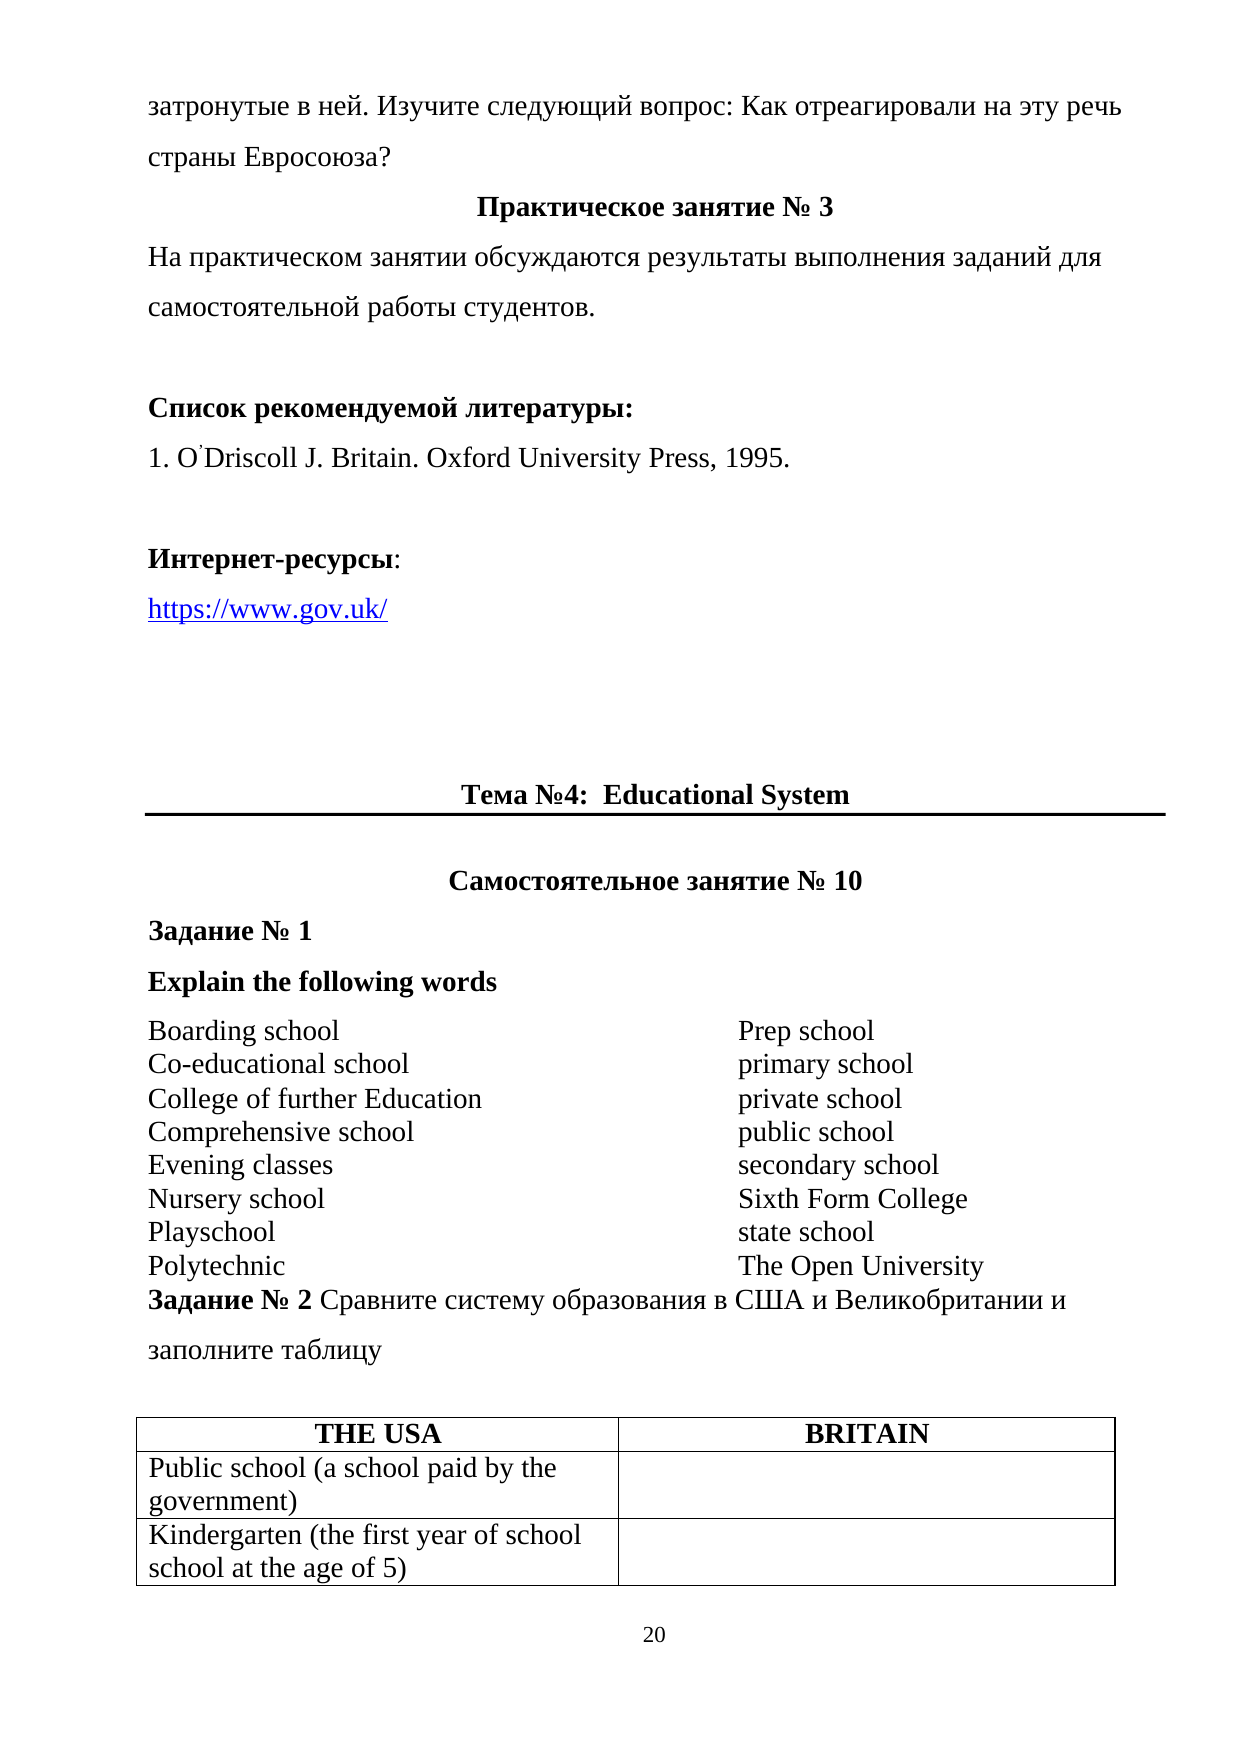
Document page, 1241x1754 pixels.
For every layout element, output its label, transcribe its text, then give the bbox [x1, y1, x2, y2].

text Тема №4: Educational System [174, 777, 1137, 811]
text Nursery school Sixth Form College [148, 1181, 1190, 1215]
text Explain the following words [148, 964, 1190, 997]
text Co-educational school primary school [148, 1047, 1190, 1081]
text Polytechnic The Open University [148, 1249, 1190, 1282]
text Список рекомендуемой литературы: [148, 391, 1190, 424]
text Comprehensive school public school [148, 1114, 1190, 1148]
text 1. O’Driscoll J. Britain. Oxford University Press, 1995. [148, 440, 1190, 474]
table_header BRITAIN [619, 1418, 1114, 1451]
text затронутые в ней. Изучите следующий вопрос: Как отреагировали на эту речь страны Евросоюза? [148, 88, 1124, 172]
text Задание № 2 Сравните систему образования в США и Великобритании и заполните таблицу [148, 1282, 1190, 1366]
table_cell Kindergarten (the first year of school school at the age of 5) [137, 1519, 618, 1585]
table_cell Public school (a school paid by the government) [137, 1452, 618, 1517]
table_cell [619, 1452, 1114, 1517]
table_header THE USA [137, 1418, 618, 1451]
text Evening classes secondary school [148, 1148, 1190, 1181]
text College of further Education private school [148, 1081, 1190, 1114]
text Самостоятельное занятие № 10 [174, 863, 1137, 897]
table_cell [619, 1519, 1114, 1585]
text Boarding school Prep school [148, 1014, 1190, 1047]
text Интернет-ресурсы: https://www.gov.uk/ [148, 541, 403, 625]
text Задание № 1 [120, 913, 340, 947]
text Playschool state school [148, 1215, 1190, 1249]
text Практическое занятие № 3 [477, 189, 1190, 223]
text На практическом занятии обсуждаются результаты выполнения заданий для самостоятельной работы студентов. [148, 239, 1104, 323]
